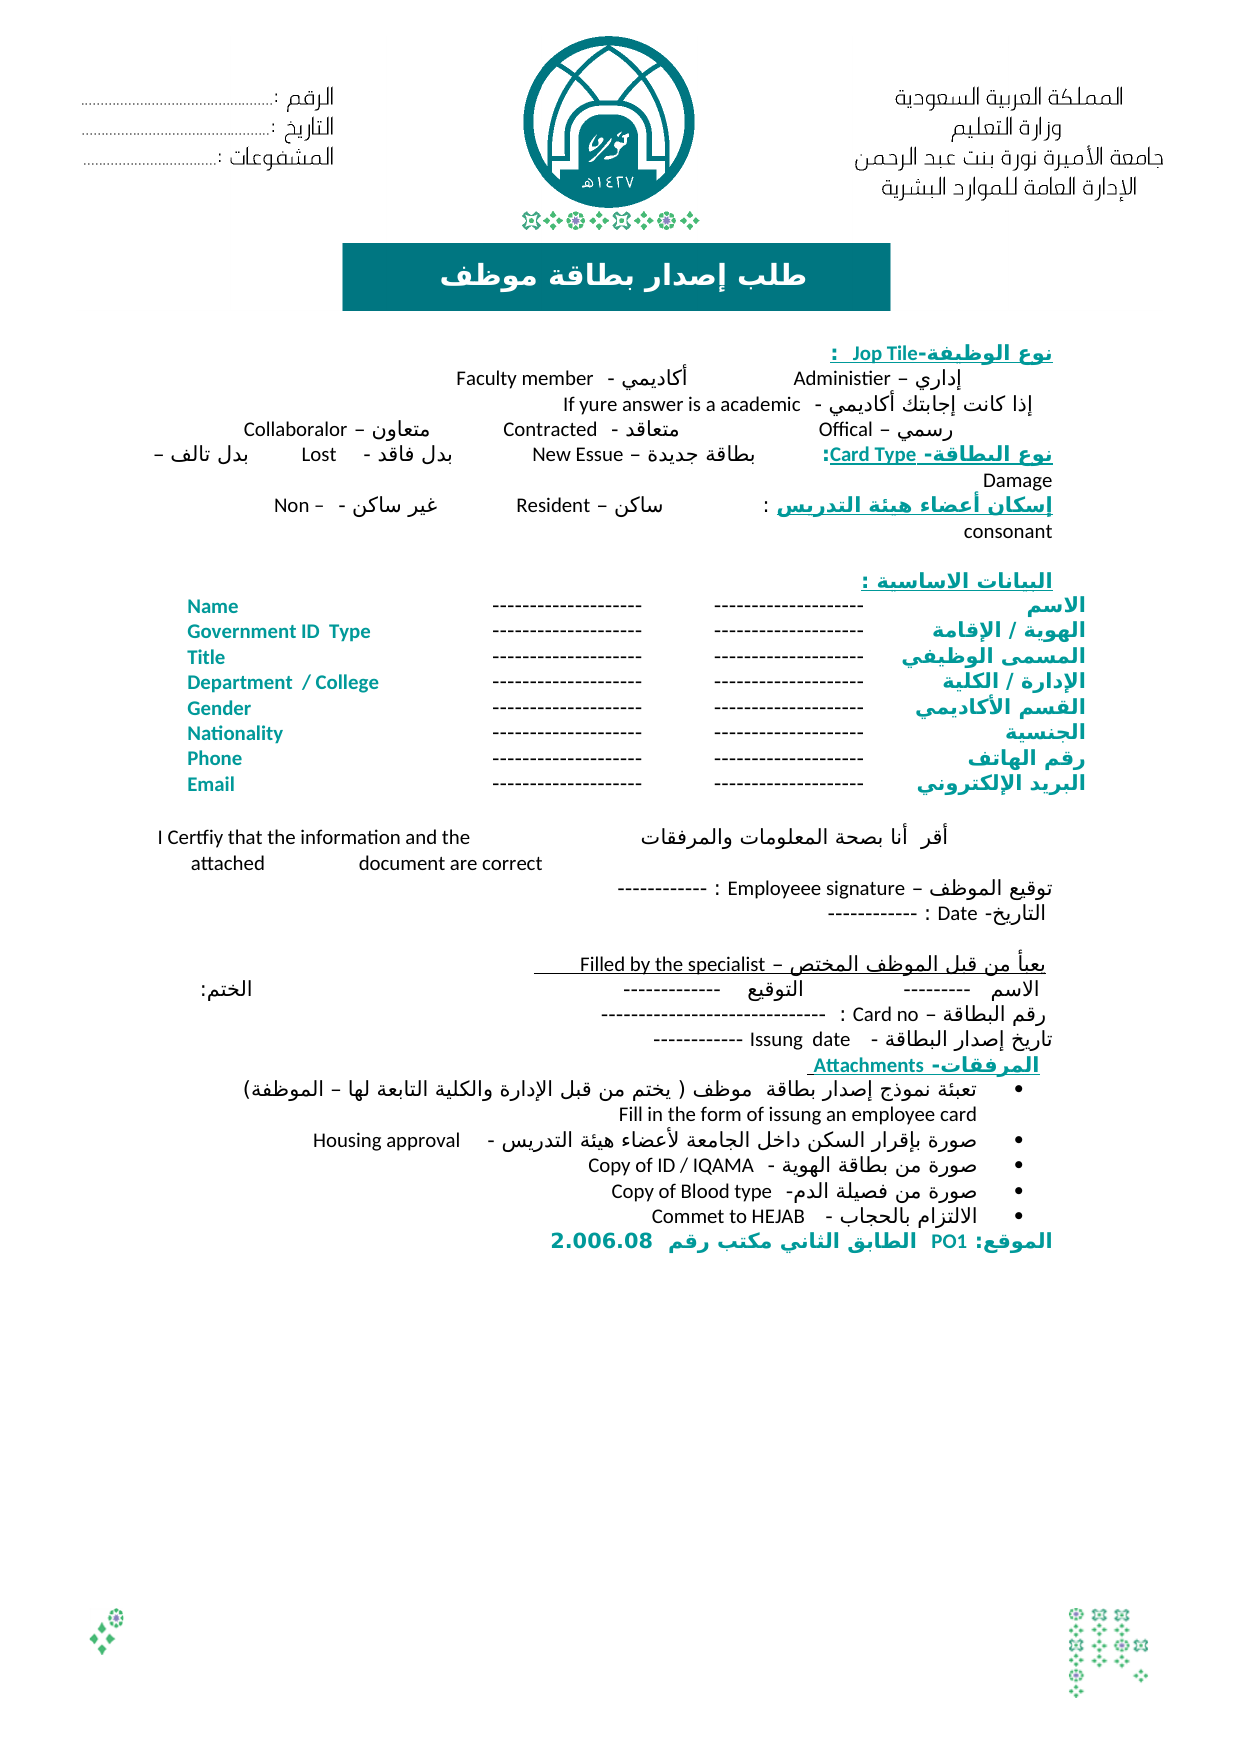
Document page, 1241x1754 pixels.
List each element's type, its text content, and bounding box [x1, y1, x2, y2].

table_cell -------------------- [431, 771, 653, 796]
list صورة من بطاقة الهوية - Copy of ID / IQAMA [187, 1152, 1015, 1178]
list تعبئة نموذج إصدار بطاقة موظف ( يختم من قبل الإدارة والكلية التابعة لها – الموظفة) [187, 1077, 1015, 1102]
table_cell -------------------- [654, 669, 875, 695]
table_cell Gender [176, 695, 431, 720]
table_cell Government ID Type [176, 619, 431, 644]
text البيانات الاساسية : [187, 569, 1053, 593]
table_cell Phone [176, 746, 431, 771]
table_cell Title [176, 644, 431, 669]
picture [1068, 1608, 1149, 1698]
list صورة من فصيلة الدم- Copy of Blood type [187, 1178, 1015, 1203]
table_header الاسم [875, 593, 1097, 618]
text إداري – Administier أكاديمي - Faculty member [187, 365, 1008, 391]
table_cell -------------------- [431, 619, 653, 644]
table_cell Email [176, 771, 431, 796]
text نوع البطاقة- Card Type: بطاقة جديدة – New Essue بدل فاقد - Lost بدل تالف – Damage [143, 442, 1053, 492]
text رسمي – Offical متعاقد - Contracted متعاون – Collaboralor [187, 416, 1053, 442]
table_cell -------------------- [431, 746, 653, 771]
table_cell القسم الأكاديمي [875, 695, 1097, 720]
table_cell المسمى الوظيفي [875, 644, 1097, 669]
text إذا كانت إجابتك أكاديمي - If yure answer is a academic [187, 391, 1053, 416]
text يعبأ من قبل الموظف المختص – Filled by the specialist [187, 951, 1053, 977]
table_cell -------------------- [654, 746, 875, 771]
text تاريخ إصدار البطاقة - Issung date ------------ [187, 1027, 1053, 1052]
text الموقع: PO1 الطابق الثاني مكتب رقم 2.006.08 [187, 1229, 1053, 1254]
text إسكان أعضاء هيئة التدريس : ساكن – Resident غير ساكن - Non – consonant [187, 492, 1053, 543]
table_header -------------------- [654, 593, 875, 618]
table_cell Department / College [176, 669, 431, 695]
table_header -------------------- [431, 593, 653, 618]
table_cell -------------------- [654, 619, 875, 644]
table_cell -------------------- [431, 644, 653, 669]
picture [89, 1608, 124, 1655]
text الاسم --------- التوقيع ------------- الختم: [187, 977, 1053, 1001]
text التاريخ- Date : ------------ [187, 901, 1053, 926]
text المرفقات- Attachments [187, 1052, 1053, 1077]
table_cell -------------------- [431, 695, 653, 720]
table_cell البريد الإلكتروني [875, 771, 1097, 796]
table_cell -------------------- [431, 669, 653, 695]
text نوع الوظيفة-Jop Tile : [187, 340, 1053, 365]
table_cell Nationality [176, 720, 431, 746]
list Fill in the form of issung an employee card [187, 1102, 978, 1127]
table_cell الهوية / الإقامة [875, 619, 1097, 644]
table_cell -------------------- [431, 720, 653, 746]
text توقيع الموظف – Employeee signature : ------------ [187, 875, 1053, 901]
list صورة بإقرار السكن داخل الجامعة لأعضاء هيئة التدريس - Housing approval [187, 1127, 1015, 1152]
table_cell الإدارة / الكلية [875, 669, 1097, 695]
text أقر أنا بصحة المعلومات والمرفقات I Certfiy that the information and the attached document are correct [158, 824, 1053, 875]
text رقم البطاقة – Card no : ------------------------------ [187, 1001, 1053, 1027]
table_cell -------------------- [654, 771, 875, 796]
picture [75, 36, 1164, 311]
table_cell الجنسية [875, 720, 1097, 746]
table_cell -------------------- [654, 695, 875, 720]
table_cell -------------------- [654, 644, 875, 669]
table_cell -------------------- [654, 720, 875, 746]
list الالتزام بالحجاب - Commet to HEJAB [187, 1203, 1015, 1229]
table_header Name [176, 593, 431, 618]
table_cell رقم الهاتف [875, 746, 1097, 771]
